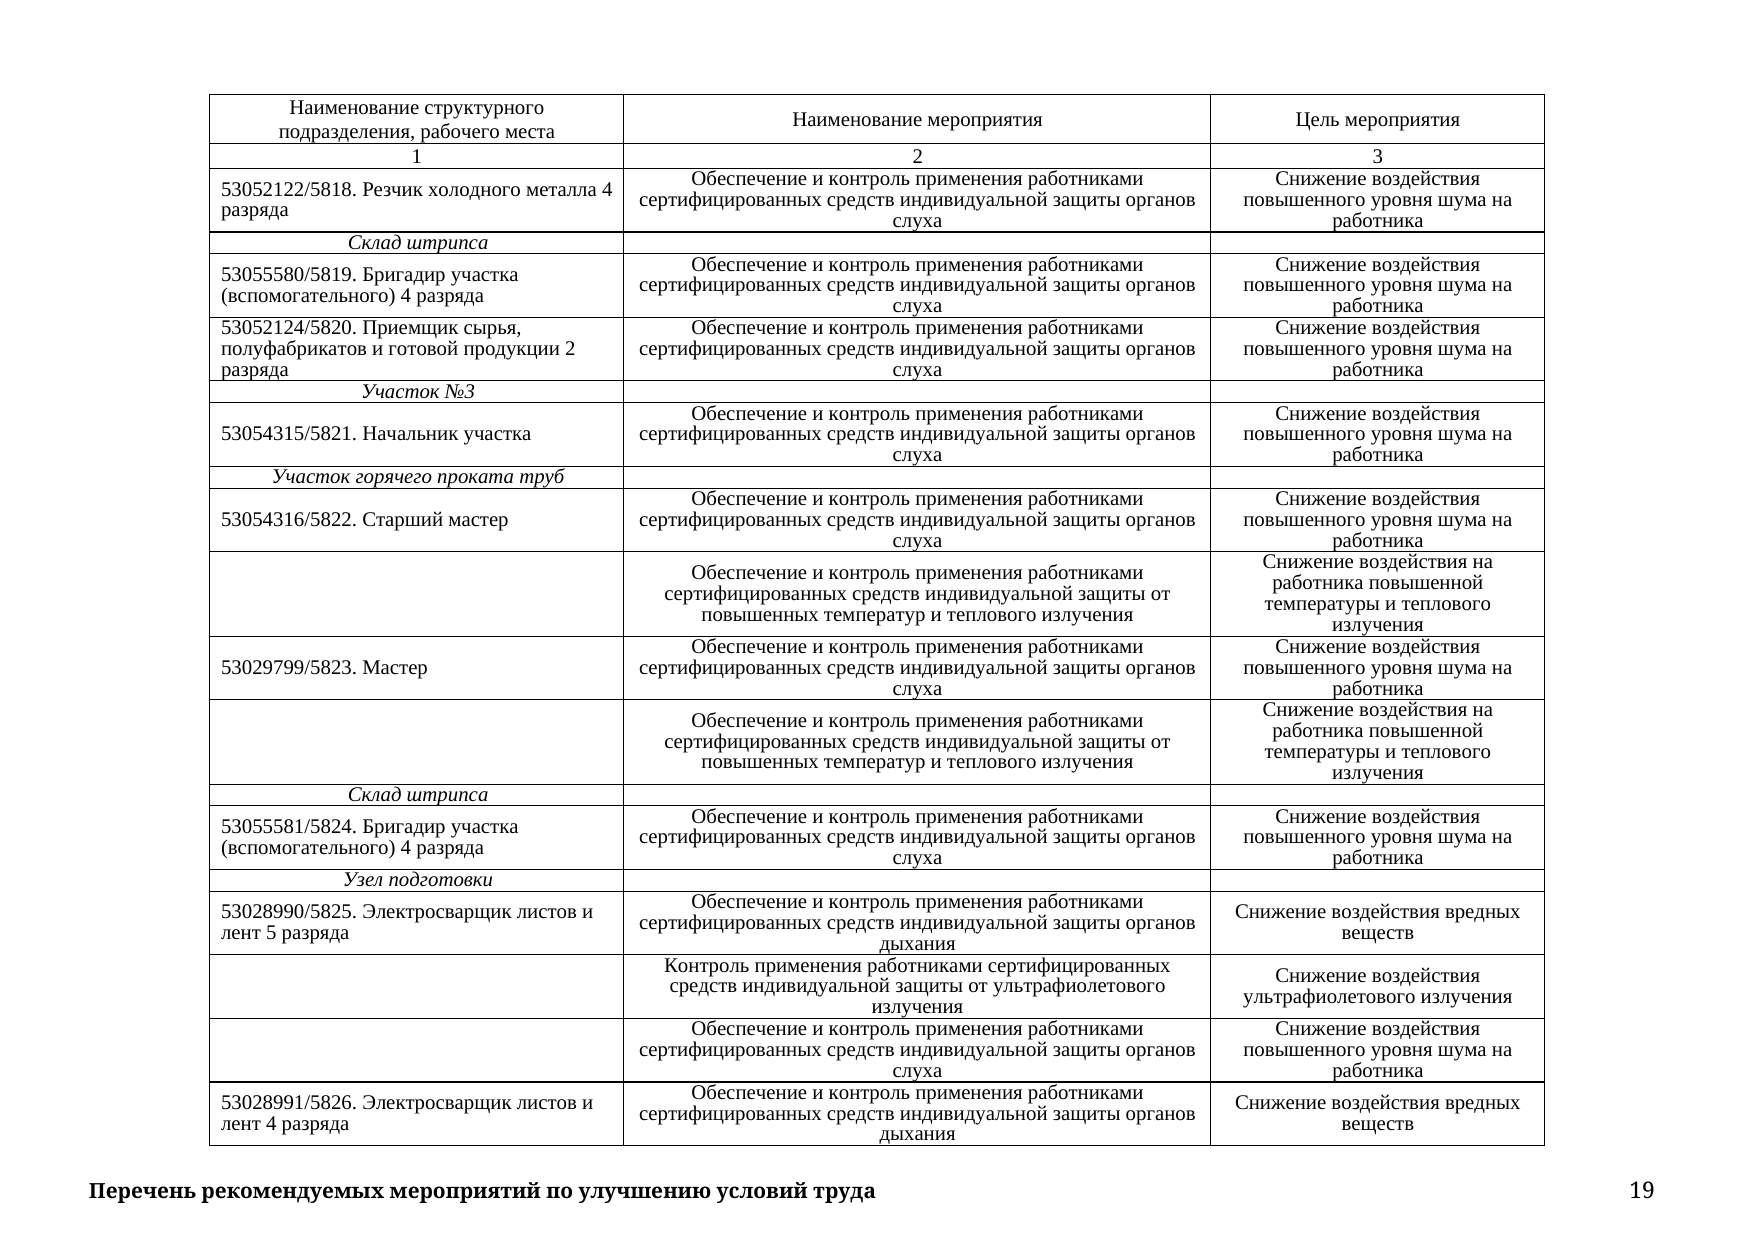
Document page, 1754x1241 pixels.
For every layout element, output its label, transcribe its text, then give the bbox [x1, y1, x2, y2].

table_cell [1211, 381, 1544, 402]
table_cell 1 [210, 144, 623, 168]
table_header Наименование мероприятия [624, 95, 1210, 143]
table_cell 53054316/5822. Старший мастер [210, 489, 623, 551]
table_cell [210, 955, 623, 1018]
table_cell Обеспечение и контроль применения работниками сертифицированных средств индивидуальной защиты органов слуха [624, 403, 1210, 466]
table_cell Снижение воздействия повышенного уровня шума на работника [1211, 254, 1544, 317]
table_cell Снижение воздействия повышенного уровня шума на работника [1211, 1019, 1544, 1081]
table_cell [1211, 233, 1544, 253]
table_cell [210, 552, 623, 636]
table_cell [624, 870, 1210, 891]
table_cell Снижение воздействия повышенного уровня шума на работника [1211, 489, 1544, 551]
table_cell [624, 467, 1210, 488]
table_cell Склад штрипса [210, 785, 623, 805]
table_cell Обеспечение и контроль применения работниками сертифицированных средств индивидуальной защиты органов дыхания [624, 892, 1210, 954]
table_cell [1211, 870, 1544, 891]
table_cell Обеспечение и контроль применения работниками сертифицированных средств индивидуальной защиты от повышенных температур и теплового излучения [624, 552, 1210, 636]
table_cell 53028990/5825. Электросварщик листов и лент 5 разряда [210, 892, 623, 954]
table_cell [1211, 467, 1544, 488]
table_cell Участок №3 [210, 381, 623, 402]
table_cell 53054315/5821. Начальник участка [210, 403, 623, 466]
table_cell Обеспечение и контроль применения работниками сертифицированных средств индивидуальной защиты органов слуха [624, 489, 1210, 551]
table_cell Снижение воздействия повышенного уровня шума на работника [1211, 318, 1544, 380]
table_cell [624, 233, 1210, 253]
table_header Наименование структурного подразделения, рабочего места [210, 95, 623, 143]
table_cell Снижение воздействия вредных веществ [1211, 892, 1544, 954]
table_cell Снижение воздействия ультрафиолетового излучения [1211, 955, 1544, 1018]
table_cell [1211, 169, 1544, 231]
table_cell 2 [624, 144, 1210, 168]
table_cell [210, 700, 623, 783]
table_cell 53052124/5820. Приемщик сырья, полуфабрикатов и готовой продукции 2 разряда [210, 318, 623, 380]
table_cell Контроль применения работниками сертифицированных средств индивидуальной защиты от ультрафиолетового излучения [624, 955, 1210, 1018]
table_cell [624, 785, 1210, 805]
table_cell [210, 1019, 623, 1081]
table_cell Снижение воздействия на работника повышенной температуры и теплового излучения [1211, 700, 1544, 783]
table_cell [624, 169, 1210, 231]
table_cell Обеспечение и контроль применения работниками сертифицированных средств индивидуальной защиты органов слуха [624, 254, 1210, 317]
table_cell Обеспечение и контроль применения работниками сертифицированных средств индивидуальной защиты органов дыхания [624, 1083, 1210, 1145]
table_cell Снижение воздействия вредных веществ [1211, 1083, 1544, 1145]
table_cell 53029799/5823. Мастер [210, 637, 623, 699]
table_cell Снижение воздействия повышенного уровня шума на работника [1211, 637, 1544, 699]
table_cell 53052122/5818. Резчик холодного металла 4 разряда [210, 169, 623, 231]
table_header Цель мероприятия [1211, 95, 1544, 143]
table_cell Обеспечение и контроль применения работниками сертифицированных средств индивидуальной защиты от повышенных температур и теплового излучения [624, 700, 1210, 783]
table_cell Узел подготовки [210, 870, 623, 891]
table_cell Снижение воздействия повышенного уровня шума на работника [1211, 806, 1544, 869]
table_cell Склад штрипса [210, 233, 623, 253]
table_cell Обеспечение и контроль применения работниками сертифицированных средств индивидуальной защиты органов слуха [624, 637, 1210, 699]
table_cell Участок горячего проката труб [210, 467, 623, 488]
table_cell Обеспечение и контроль применения работниками сертифицированных средств индивидуальной защиты органов слуха [624, 318, 1210, 380]
table_cell 53028991/5826. Электросварщик листов и лент 4 разряда [210, 1083, 623, 1145]
table_cell Снижение воздействия повышенного уровня шума на работника [1211, 403, 1544, 466]
table_cell 3 [1211, 144, 1544, 168]
table_cell Снижение воздействия на работника повышенной температуры и теплового излучения [1211, 552, 1544, 636]
table_cell [624, 381, 1210, 402]
table_cell 53055581/5824. Бригадир участка (вспомогательного) 4 разряда [210, 806, 623, 869]
table_cell [1211, 785, 1544, 805]
table_cell 53055580/5819. Бригадир участка (вспомогательного) 4 разряда [210, 254, 623, 317]
table_cell Обеспечение и контроль применения работниками сертифицированных средств индивидуальной защиты органов слуха [624, 806, 1210, 869]
table_cell Обеспечение и контроль применения работниками сертифицированных средств индивидуальной защиты органов слуха [624, 1019, 1210, 1081]
